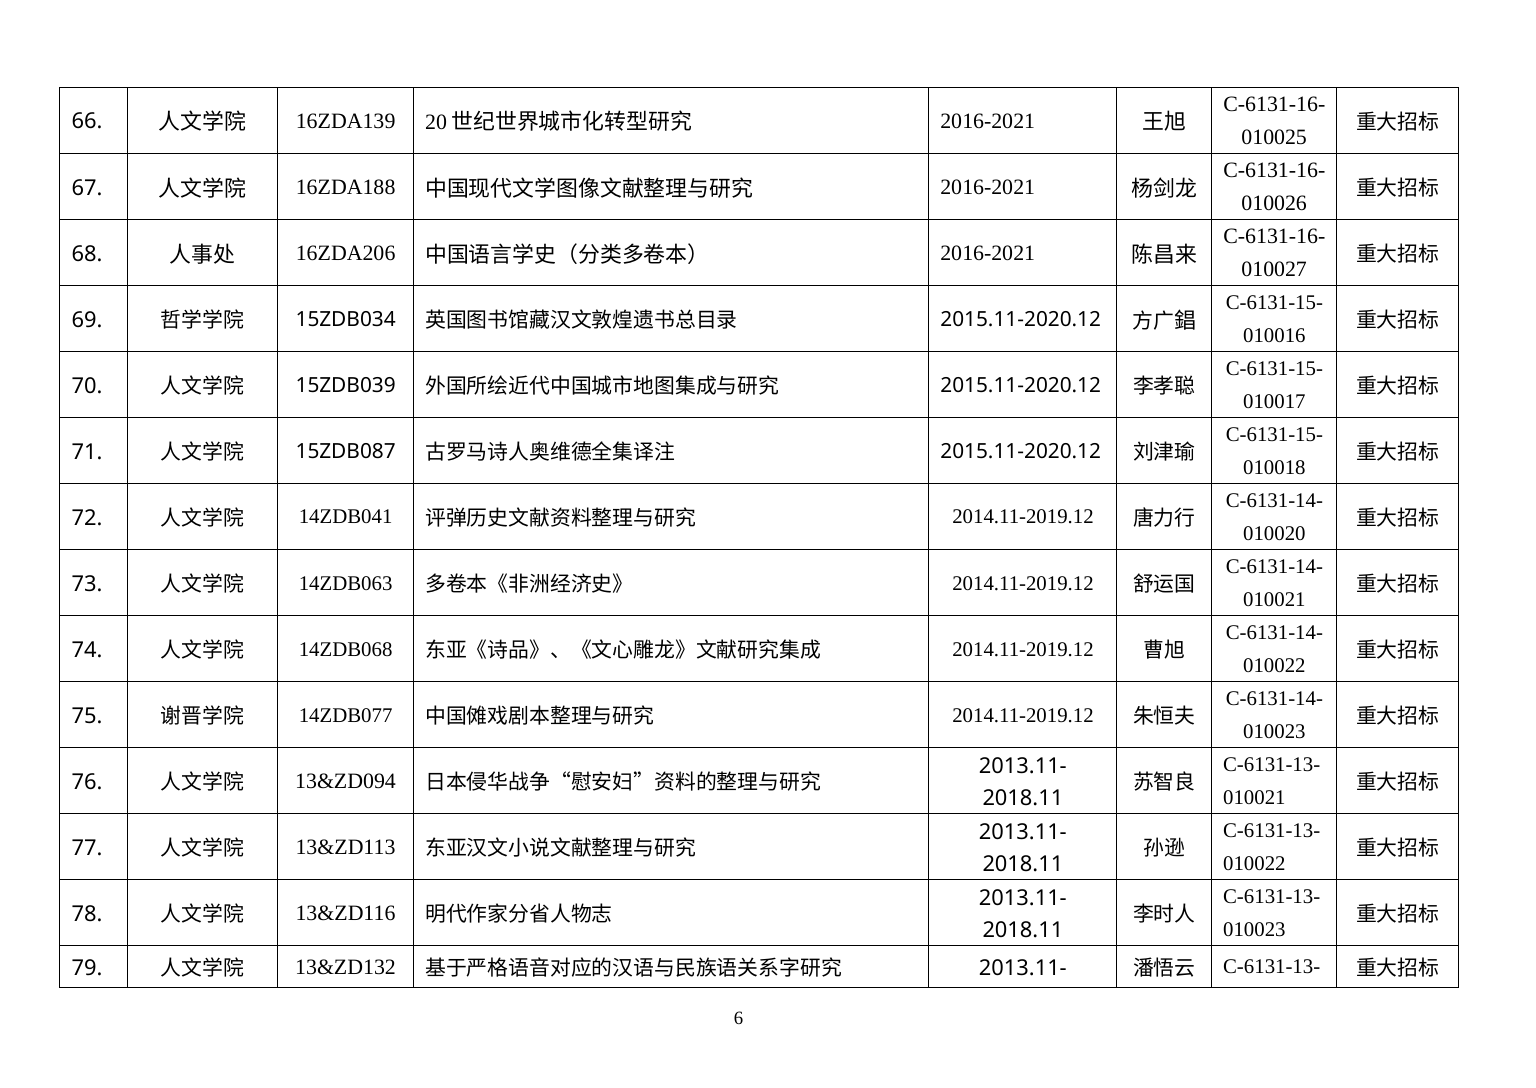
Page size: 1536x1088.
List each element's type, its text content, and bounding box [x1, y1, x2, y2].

table_cell 重大招标 [1337, 418, 1458, 483]
table_cell [60, 154, 127, 219]
table_cell 14ZDB077 [278, 682, 413, 747]
table_cell 2016-2021 [929, 88, 1116, 153]
table_cell C-6131-13-010022 [1212, 814, 1336, 879]
table_cell 苏智良 [1117, 748, 1211, 813]
table_cell 王旭 [1117, 88, 1211, 153]
table_cell 15ZDB034 [278, 286, 413, 351]
table_cell 孙逊 [1117, 814, 1211, 879]
table_cell [60, 880, 127, 945]
table_cell 东亚《诗品》、《文心雕龙》文献研究集成 [414, 616, 928, 681]
table_cell 人事处 [128, 220, 277, 285]
table_cell 中国傩戏剧本整理与研究 [414, 682, 928, 747]
table_cell C-6131-15-010016 [1212, 286, 1336, 351]
table_cell 李时人 [1117, 880, 1211, 945]
table_cell 中国现代文学图像文献整理与研究 [414, 154, 928, 219]
table_cell [60, 418, 127, 483]
table_cell 15ZDB087 [278, 418, 413, 483]
table_cell 重大招标 [1337, 880, 1458, 945]
table_cell 2014.11-2019.12 [929, 550, 1116, 615]
table_cell 人文学院 [128, 154, 277, 219]
table_cell 重大招标 [1337, 814, 1458, 879]
table_cell [60, 220, 127, 285]
table_cell 重大招标 [1337, 484, 1458, 549]
table_cell 重大招标 [1337, 748, 1458, 813]
table_cell 重大招标 [1337, 550, 1458, 615]
table_cell 重大招标 [1337, 88, 1458, 153]
table_cell 人文学院 [128, 88, 277, 153]
table_cell [60, 484, 127, 549]
table_cell 东亚汉文小说文献整理与研究 [414, 814, 928, 879]
table_cell 英国图书馆藏汉文敦煌遗书总目录 [414, 286, 928, 351]
table_cell 杨剑龙 [1117, 154, 1211, 219]
table_cell 2015.11-2020.12 [929, 418, 1116, 483]
table_cell 13&ZD132 [278, 946, 413, 987]
table_cell 人文学院 [128, 880, 277, 945]
table_cell 16ZDA188 [278, 154, 413, 219]
table_cell [60, 946, 127, 987]
table_cell C-6131-16-010025 [1212, 88, 1336, 153]
table_cell 外国所绘近代中国城市地图集成与研究 [414, 352, 928, 417]
table_cell 人文学院 [128, 814, 277, 879]
table_cell 中国语言学史（分类多卷本） [414, 220, 928, 285]
table_cell 古罗马诗人奥维德全集译注 [414, 418, 928, 483]
table_cell 日本侵华战争“慰安妇”资料的整理与研究 [414, 748, 928, 813]
table_cell 陈昌来 [1117, 220, 1211, 285]
table_cell [60, 286, 127, 351]
table_cell C-6131-14-010023 [1212, 682, 1336, 747]
table_cell 13&ZD113 [278, 814, 413, 879]
table_cell 潘悟云 [1117, 946, 1211, 987]
table_cell [60, 748, 127, 813]
table_cell 重大招标 [1337, 946, 1458, 987]
table_cell 2013.11-2018.11 [929, 814, 1116, 879]
table_cell 谢晋学院 [128, 682, 277, 747]
table_cell [60, 88, 127, 153]
table_cell 人文学院 [128, 748, 277, 813]
table_cell 人文学院 [128, 616, 277, 681]
table_cell [60, 550, 127, 615]
table_cell 2016-2021 [929, 154, 1116, 219]
table_cell 多卷本《非洲经济史》 [414, 550, 928, 615]
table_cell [414, 946, 928, 987]
table_cell [60, 682, 127, 747]
table_cell 14ZDB041 [278, 484, 413, 549]
table_cell 16ZDA139 [278, 88, 413, 153]
table_cell C-6131-16-010026 [1212, 154, 1336, 219]
table_cell C-6131-13-010021 [1212, 748, 1336, 813]
table_cell 李孝聪 [1117, 352, 1211, 417]
table_cell 重大招标 [1337, 616, 1458, 681]
table_cell C-6131-14-010021 [1212, 550, 1336, 615]
table_cell 16ZDA206 [278, 220, 413, 285]
table_cell 重大招标 [1337, 352, 1458, 417]
table_cell 13&ZD116 [278, 880, 413, 945]
table_cell 人文学院 [128, 352, 277, 417]
table_cell 人文学院 [128, 418, 277, 483]
table_cell 2014.11-2019.12 [929, 484, 1116, 549]
table_cell [60, 616, 127, 681]
table_cell 重大招标 [1337, 154, 1458, 219]
table_cell 人文学院 [128, 550, 277, 615]
table_cell 2016-2021 [929, 220, 1116, 285]
table_cell 20世纪世界城市化转型研究 [414, 88, 928, 153]
table_cell 明代作家分省人物志 [414, 880, 928, 945]
table_cell 2014.11-2019.12 [929, 682, 1116, 747]
table_cell C-6131-13-010023 [1212, 880, 1336, 945]
table_cell 重大招标 [1337, 682, 1458, 747]
table_cell 2015.11-2020.12 [929, 286, 1116, 351]
table_cell 2015.11-2020.12 [929, 352, 1116, 417]
table_cell [60, 352, 127, 417]
table_cell 2014.11-2019.12 [929, 616, 1116, 681]
table_cell 重大招标 [1337, 286, 1458, 351]
table_cell C-6131-14-010022 [1212, 616, 1336, 681]
table_cell 唐力行 [1117, 484, 1211, 549]
table_cell C-6131-15-010018 [1212, 418, 1336, 483]
table_cell 哲学学院 [128, 286, 277, 351]
table_cell C-6131-13-010024 [1212, 946, 1336, 987]
table_cell 14ZDB068 [278, 616, 413, 681]
table_cell 2013.11-2018.11 [929, 946, 1116, 987]
table_cell 13&ZD094 [278, 748, 413, 813]
table_cell 重大招标 [1337, 220, 1458, 285]
table_cell 朱恒夫 [1117, 682, 1211, 747]
table_cell 人文学院 [128, 946, 277, 987]
table_cell 舒运国 [1117, 550, 1211, 615]
table_cell 刘津瑜 [1117, 418, 1211, 483]
table_cell 评弹历史文献资料整理与研究 [414, 484, 928, 549]
table_cell C-6131-15-010017 [1212, 352, 1336, 417]
table_cell 15ZDB039 [278, 352, 413, 417]
table_cell 2013.11-2018.11 [929, 748, 1116, 813]
table_cell 14ZDB063 [278, 550, 413, 615]
table_cell [60, 814, 127, 879]
table_cell C-6131-16-010027 [1212, 220, 1336, 285]
table_cell 曹旭 [1117, 616, 1211, 681]
table_cell 人文学院 [128, 484, 277, 549]
table_cell 方广錩 [1117, 286, 1211, 351]
table_cell C-6131-14-010020 [1212, 484, 1336, 549]
table_cell 2013.11-2018.11 [929, 880, 1116, 945]
